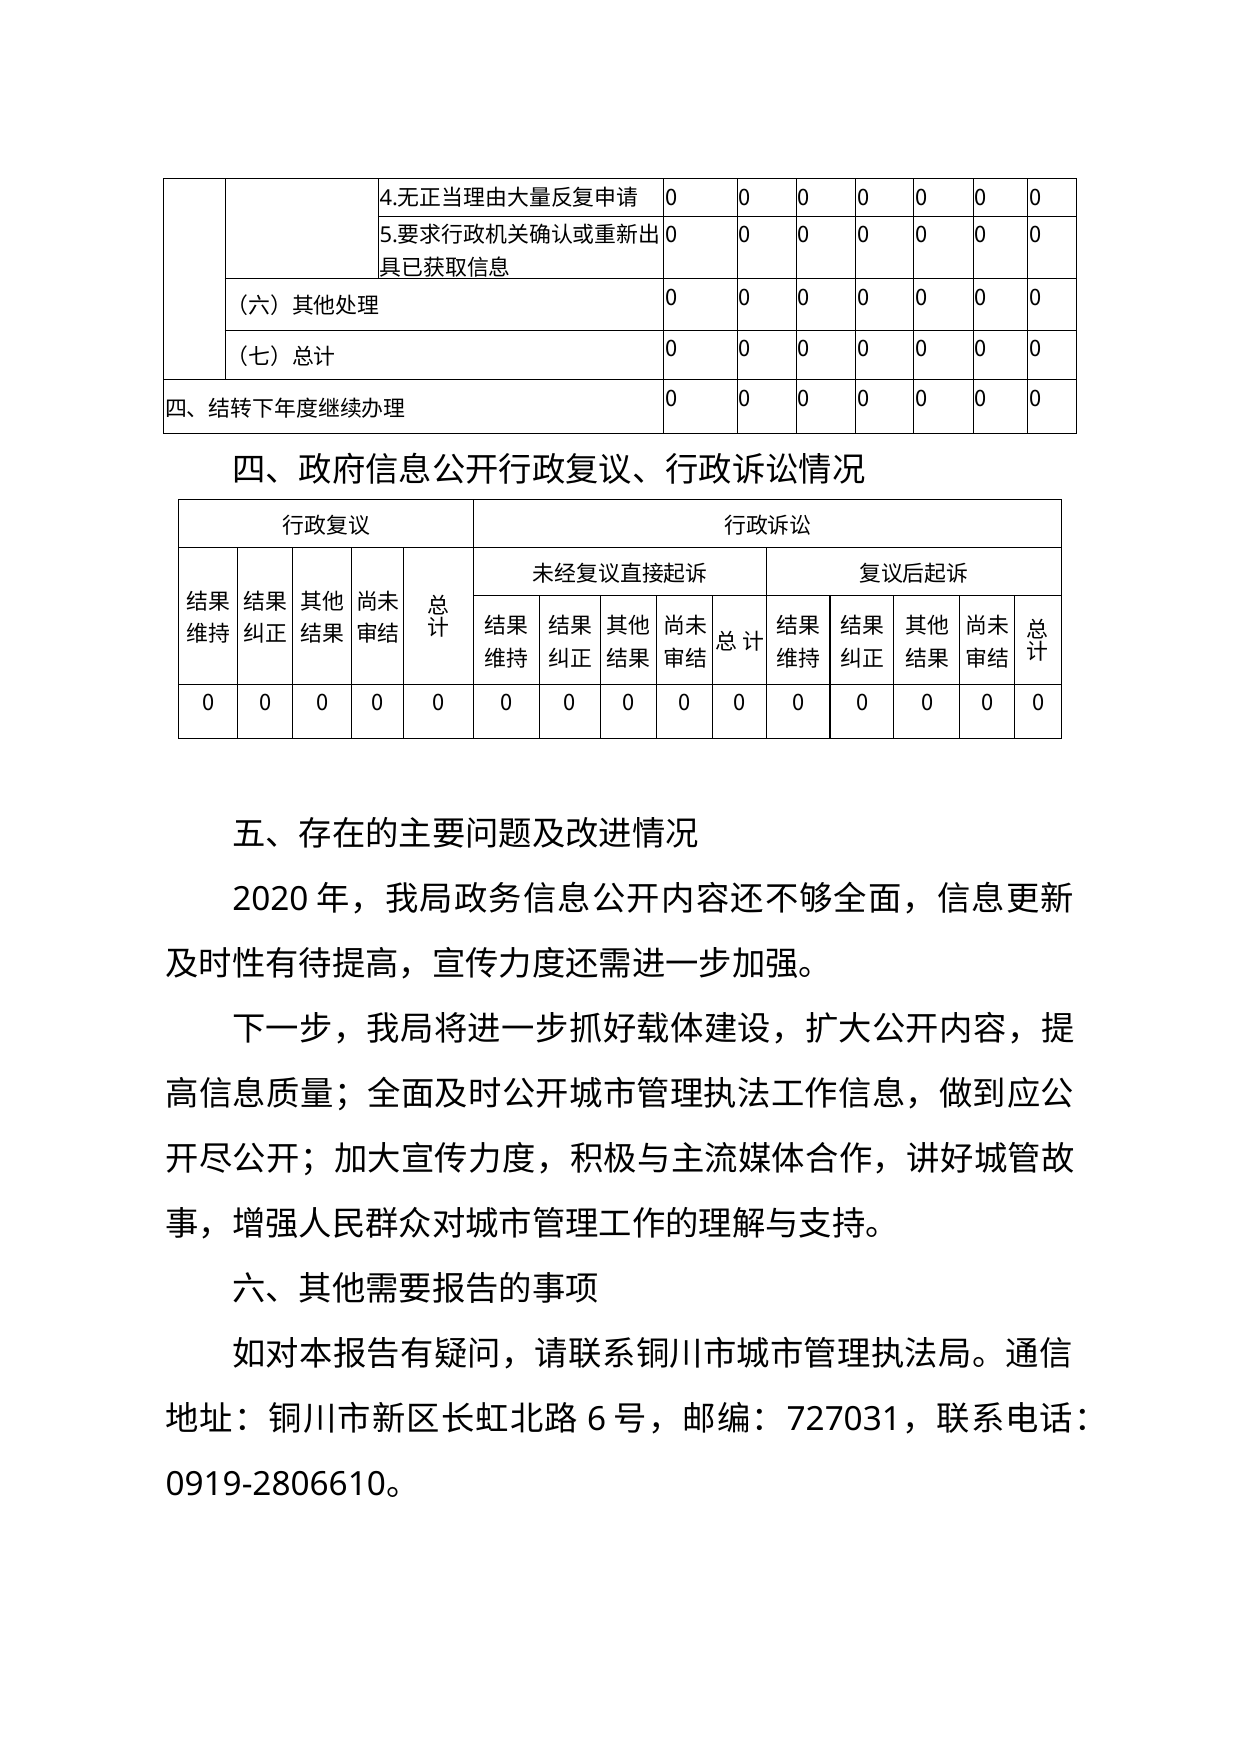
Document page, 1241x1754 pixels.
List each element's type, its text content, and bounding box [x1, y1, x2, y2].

table_cell 0 [914, 179, 973, 216]
table_cell 0 [713, 685, 766, 738]
table_cell 0 [179, 685, 237, 738]
table_cell 0 [664, 217, 737, 278]
table_cell 0 [738, 217, 796, 278]
table_cell 结果 维持 [474, 596, 539, 684]
table_cell 四、结转下年度继续办理 [164, 380, 663, 433]
table_cell 0 [894, 685, 959, 738]
table_cell 0 [974, 331, 1027, 379]
table_cell 0 [856, 331, 913, 379]
table_cell 0 [974, 380, 1027, 433]
table_cell 结果 纠正 [831, 596, 893, 684]
table_cell 0 [293, 685, 351, 738]
table_cell 0 [974, 279, 1027, 329]
table_cell 0 [664, 331, 737, 379]
table_cell 0 [540, 685, 600, 738]
table_cell 结果 维持 [179, 548, 237, 684]
text 四、政府信息公开行政复议、行政诉讼情况 [165, 434, 1075, 499]
table_cell 0 [738, 380, 796, 433]
table_cell 0 [1028, 179, 1076, 216]
text 2020年，我局政务信息公开内容还不够全面，信息更新及时性有待提高，宣传力度还需进一步加强。 [165, 863, 1075, 993]
table_cell 尚未 审结 [960, 596, 1014, 684]
table_cell 总计 [1015, 596, 1061, 684]
table_cell 0 [1028, 380, 1076, 433]
table_cell 尚未 审结 [352, 548, 403, 684]
table_cell 0 [352, 685, 403, 738]
table_cell 0 [974, 217, 1027, 278]
table_cell 0 [914, 217, 973, 278]
table_cell 0 [856, 279, 913, 329]
table_cell 0 [664, 179, 737, 216]
table_cell 0 [914, 331, 973, 379]
table_cell 其他 结果 [601, 596, 656, 684]
table_cell 4.无正当理由大量反复申请 [379, 179, 663, 216]
text 如对本报告有疑问，请联系铜川市城市管理执法局。通信地址：铜川市新区长虹北路6号，邮编：727031，联系电话：0919-2806610。 [165, 1318, 1075, 1513]
table_cell （六）其他处理 [226, 279, 663, 329]
table_cell 0 [664, 279, 737, 329]
table_cell 0 [797, 279, 855, 329]
table_cell 0 [797, 331, 855, 379]
table_cell 结果 纠正 [540, 596, 600, 684]
table_cell 0 [664, 380, 737, 433]
table_cell 其他 结果 [894, 596, 959, 684]
table_cell 0 [856, 179, 913, 216]
table_cell 0 [1015, 685, 1061, 738]
table_cell 0 [601, 685, 656, 738]
table_cell 0 [974, 179, 1027, 216]
table_cell 结果 维持 [767, 596, 829, 684]
table_cell 0 [914, 380, 973, 433]
table_cell 0 [238, 685, 292, 738]
text 五、存在的主要问题及改进情况 [165, 798, 1075, 863]
table_cell 复议后起诉 [767, 548, 1061, 595]
table_cell 其他 结果 [293, 548, 351, 684]
table_cell 0 [960, 685, 1014, 738]
table_cell 0 [914, 279, 973, 329]
table_cell 0 [797, 179, 855, 216]
table_cell 0 [797, 217, 855, 278]
table_cell 总计 [404, 548, 473, 684]
table_cell 0 [1028, 217, 1076, 278]
table_cell 0 [856, 380, 913, 433]
table_cell 结果 纠正 [238, 548, 292, 684]
table_cell 0 [657, 685, 712, 738]
table_cell 0 [738, 179, 796, 216]
table_cell 0 [1028, 279, 1076, 329]
table_cell 0 [404, 685, 473, 738]
table_header 行政复议 [179, 500, 473, 547]
table_cell 0 [797, 380, 855, 433]
table_cell （七）总计 [226, 331, 663, 379]
table_cell 尚未 审结 [657, 596, 712, 684]
table_cell 5.要求行政机关确认或重新出具已获取信息 [379, 217, 663, 278]
table_cell 0 [767, 685, 829, 738]
table_cell 未经复议直接起诉 [474, 548, 766, 595]
table_cell 0 [1028, 331, 1076, 379]
table_cell 总 计 [713, 596, 766, 684]
table_cell 0 [738, 279, 796, 329]
table_header 行政诉讼 [474, 500, 1061, 547]
table_cell 0 [831, 685, 893, 738]
table_cell 0 [474, 685, 539, 738]
table_cell 0 [856, 217, 913, 278]
text 六、其他需要报告的事项 [165, 1253, 1075, 1318]
text 下一步，我局将进一步抓好载体建设，扩大公开内容，提高信息质量；全面及时公开城市管理执法工作信息，做到应公开尽公开；加大宣传力度，积极与主流媒体合作，讲好城管故事，增强人民群众对城市管理工作的理解与支持。 [165, 993, 1075, 1253]
table_cell 0 [738, 331, 796, 379]
